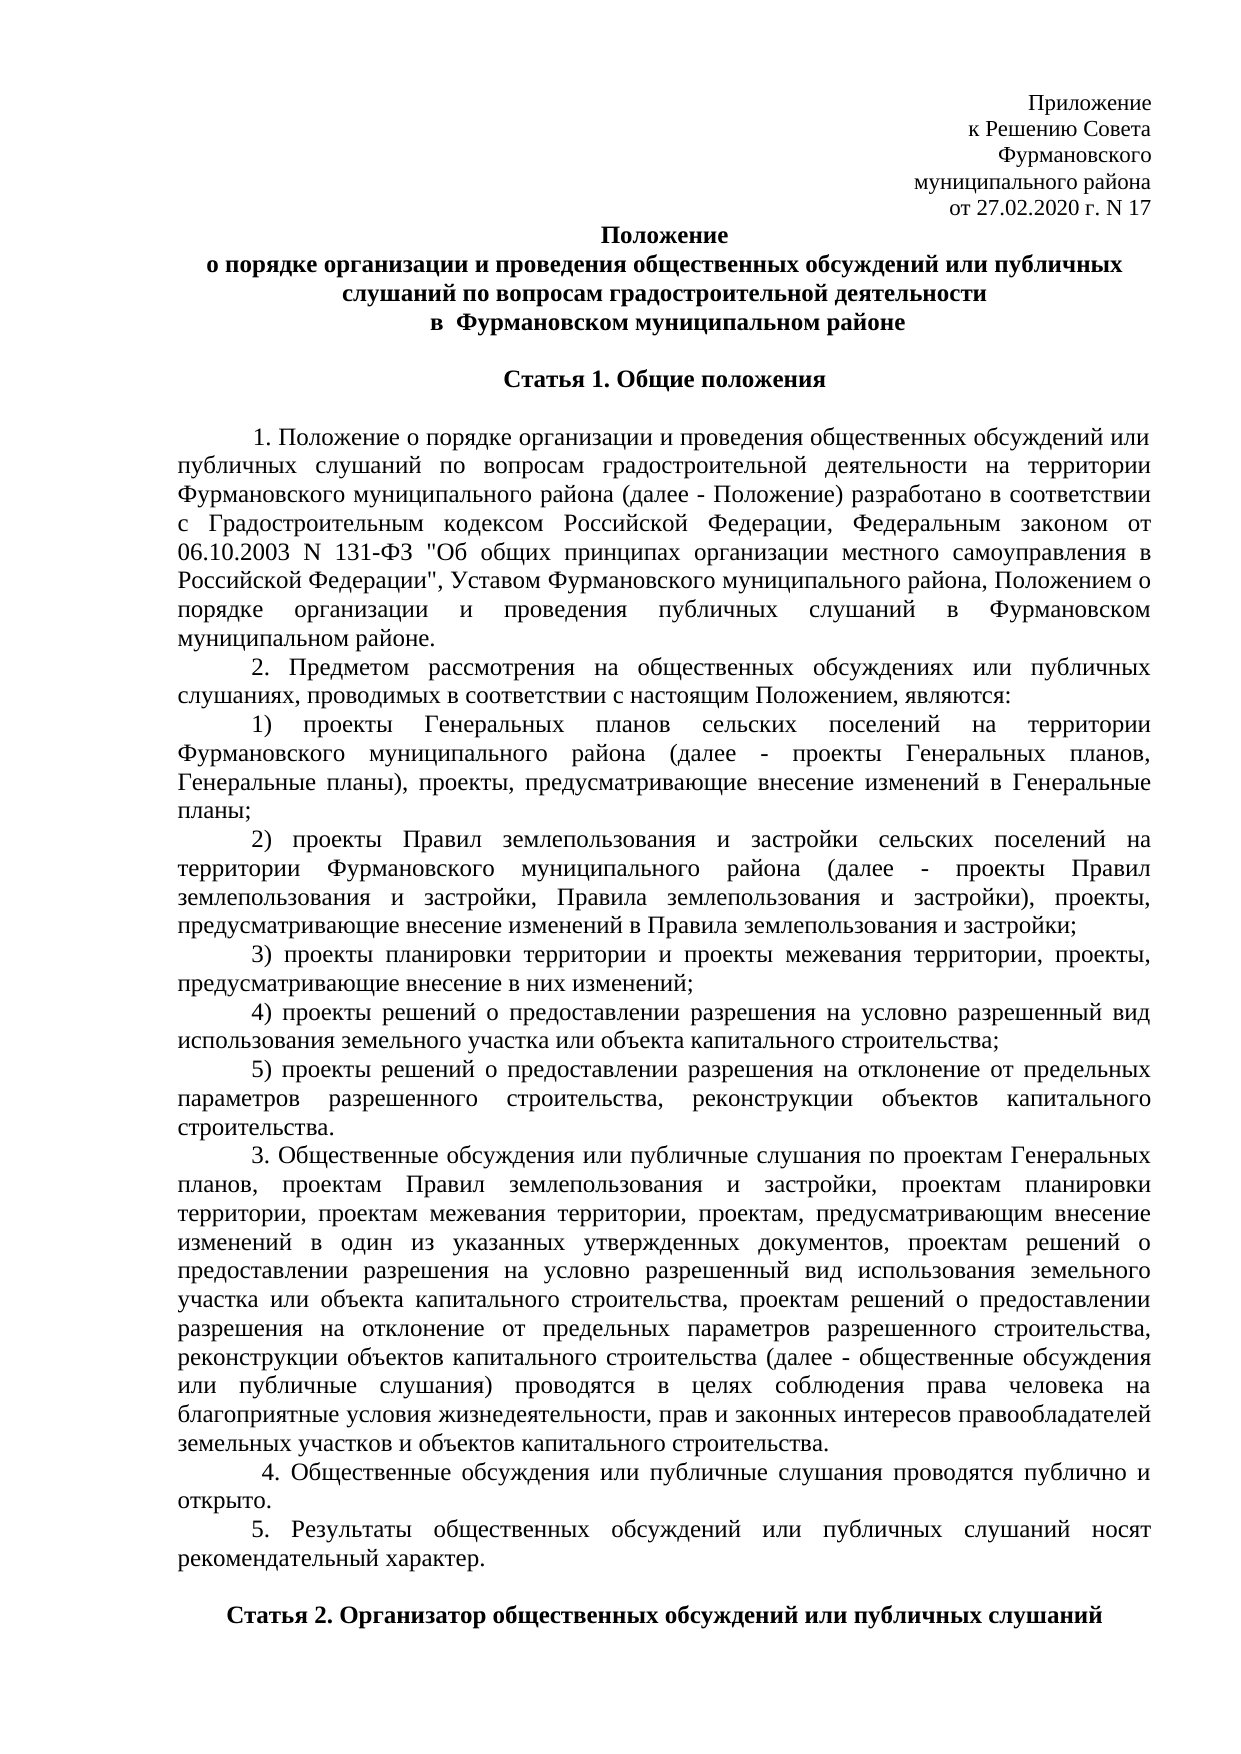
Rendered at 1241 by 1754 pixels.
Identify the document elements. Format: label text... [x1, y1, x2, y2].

text 3. Общественные обсуждения или публичные слушания по проектам Генеральных планов, проектам Правил землепользования и застройки, проектам планировки территории, проектам межевания территории, проектам, предусматривающим внесение изменений в один из указанных утвержденных документов, проектам решений о предоставлении разрешения на условно разрешенный вид использования земельного участка или объекта капитального строительства, проектам решений о предоставлении разрешения на отклонение от предельных параметров разрешенного строительства, реконструкции объектов капитального строительства (далее - общественные обсуждения или публичные слушания) проводятся в целях соблюдения права человека на благоприятные условия жизнедеятельности, прав и законных интересов правообладателей земельных участков и объектов капитального строительства. [177, 1140, 1152, 1457]
text 4) проекты решений о предоставлении разрешения на условно разрешенный вид использования земельного участка или объекта капитального строительства; [177, 997, 1152, 1054]
text Фурмановского [177, 141, 1152, 168]
text 2) проекты Правил землепользования и застройки сельских поселений на территории Фурмановского муниципального района (далее - проекты Правил землепользования и застройки, Правила землепользования и застройки), проекты, предусматривающие внесение изменений в Правила землепользования и застройки; [177, 824, 1152, 939]
text Приложение [177, 89, 1152, 115]
text 3) проекты планировки территории и проекты межевания территории, проекты, предусматривающие внесение в них изменений; [177, 939, 1152, 997]
text 4. Общественные обсуждения или публичные слушания проводятся публично и открыто. [177, 1457, 1152, 1514]
text в Фурмановском муниципальном районе [177, 307, 1152, 335]
text 1) проекты Генеральных планов сельских поселений на территории Фурмановского муниципального района (далее - проекты Генеральных планов, Генеральные планы), проекты, предусматривающие внесение изменений в Генеральные планы; [177, 709, 1152, 824]
text 5) проекты решений о предоставлении разрешения на отклонение от предельных параметров разрешенного строительства, реконструкции объектов капитального строительства. [177, 1054, 1152, 1140]
text Положение [177, 220, 1152, 249]
text 1. Положение о порядке организации и проведения общественных обсуждений или публичных слушаний по вопросам градостроительной деятельности на территории Фурмановского муниципального района (далее - Положение) разработано в соответствии с Градостроительным кодексом Российской Федерации, Федеральным законом от 06.10.2003 N 131-ФЗ "Об общих принципах организации местного самоуправления в Российской Федерации", Уставом Фурмановского муниципального района, Положением о порядке организации и проведения публичных слушаний в Фурмановском муниципальном районе. [177, 393, 1152, 652]
text Статья 2. Организатор общественных обсуждений или публичных слушаний [177, 1600, 1152, 1629]
text 5. Результаты общественных обсуждений или публичных слушаний носят рекомендательный характер. [177, 1514, 1152, 1572]
text 2. Предметом рассмотрения на общественных обсуждениях или публичных слушаниях, проводимых в соответствии с настоящим Положением, являются: [177, 652, 1152, 709]
text муниципального района [177, 168, 1152, 194]
text о порядке организации и проведения общественных обсуждений или публичных слушаний по вопросам градостроительной деятельности [177, 249, 1152, 307]
text к Решению Совета [177, 115, 1152, 141]
text от 27.02.2020 г. N 17 [177, 194, 1152, 220]
text Статья 1. Общие положения [177, 364, 1152, 393]
